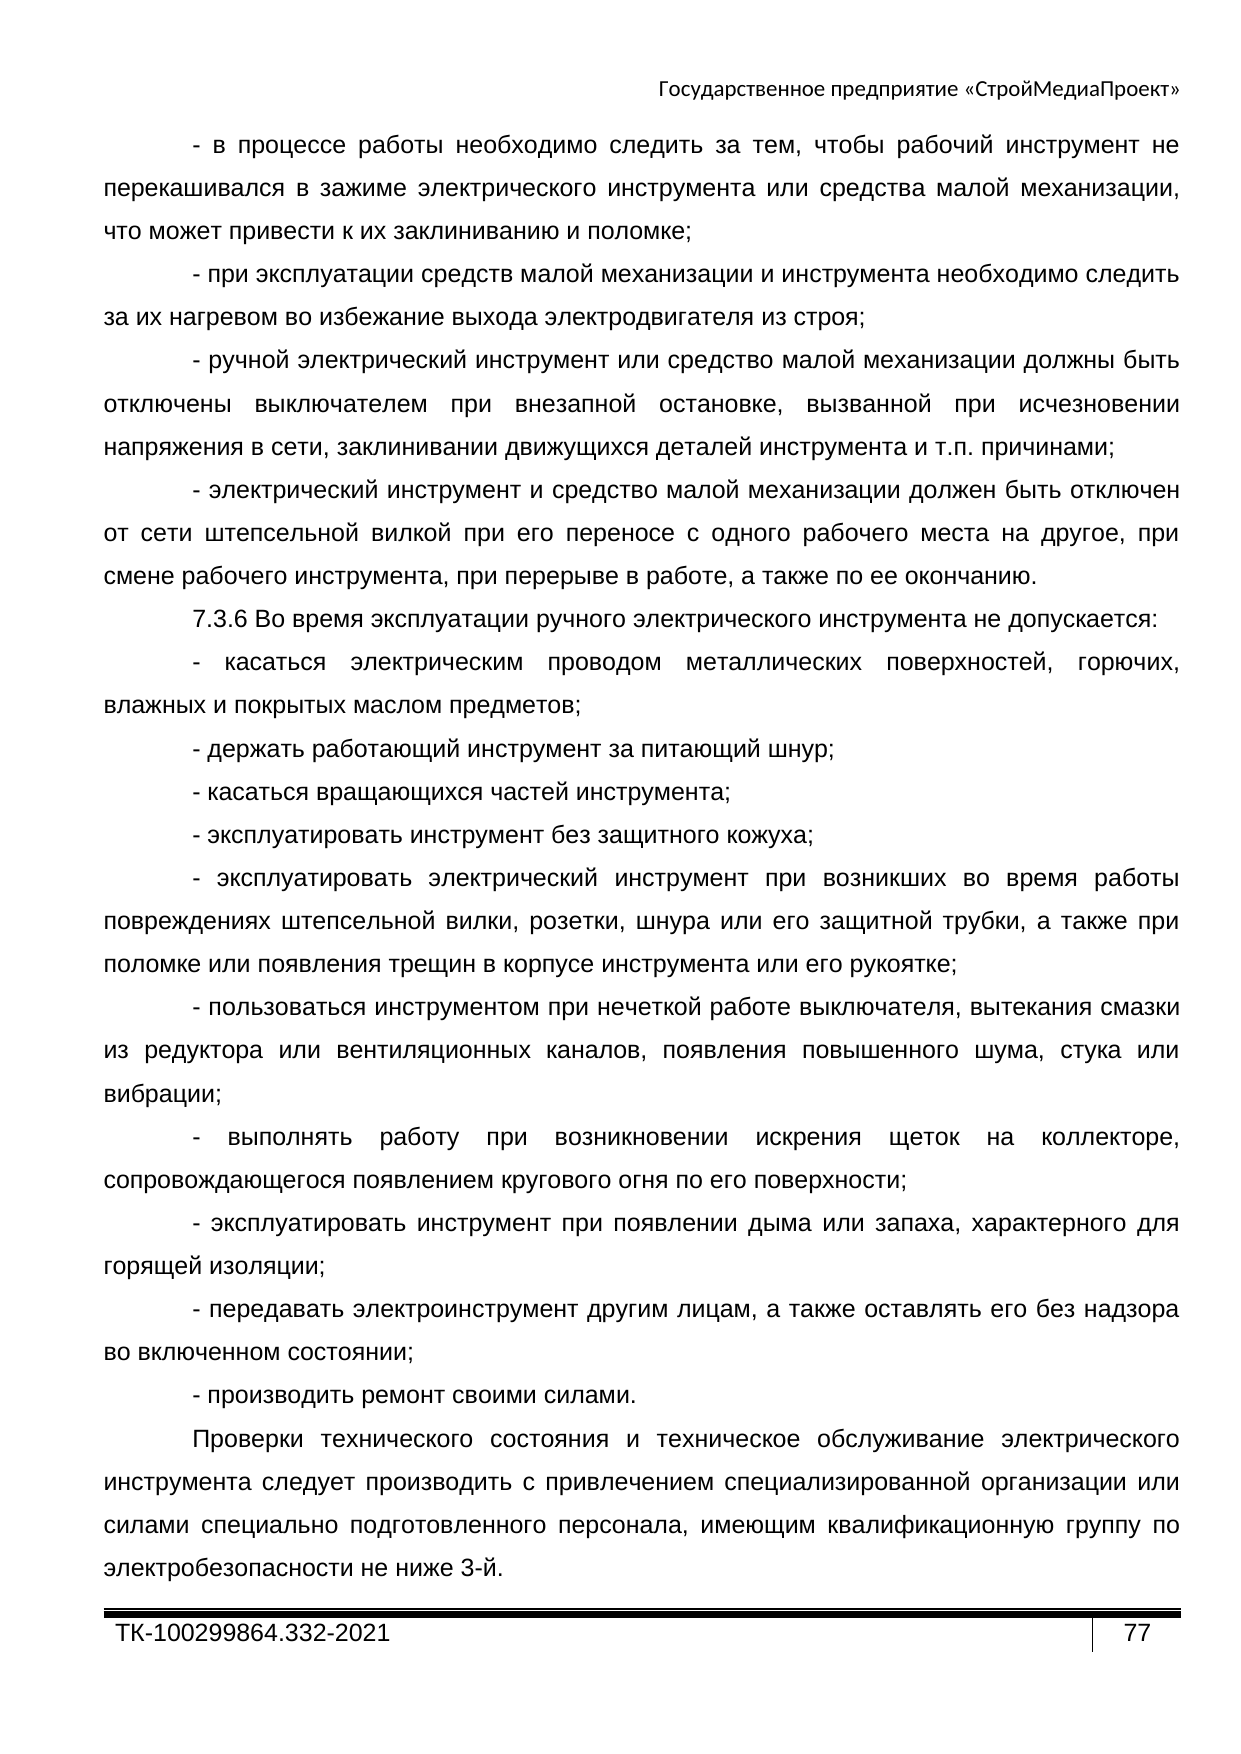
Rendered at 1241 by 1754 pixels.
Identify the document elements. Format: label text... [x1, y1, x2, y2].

text - пользоваться инструментом при нечеткой работе выключателя, вытекания смазки из редуктора или вентиляционных каналов, появления повышенного шума, стука или вибрации; [103, 992, 1181, 1107]
text - касаться вращающихся частей инструмента; [103, 777, 1181, 806]
text - выполнять работу при возникновении искрения щеток на коллекторе, сопровождающегося появлением кругового огня по его поверхности; [103, 1122, 1181, 1194]
text - в процессе работы необходимо следить за тем, чтобы рабочий инструмент не перекашивался в зажиме электрического инструмента или средства малой механизации, что может привести к их заклиниванию и поломке; [103, 130, 1181, 245]
text - касаться электрическим проводом металлических поверхностей, горючих, влажных и покрытых маслом предметов; [103, 647, 1181, 719]
text - электрический инструмент и средство малой механизации должен быть отключен от сети штепсельной вилкой при его переносе с одного рабочего места на другое, при смене рабочего инструмента, при перерыве в работе, а также по ее окончанию. [103, 475, 1181, 590]
text 7.3.6 Во время эксплуатации ручного электрического инструмента не допускается: [103, 604, 1181, 633]
text - эксплуатировать электрический инструмент при возникших во время работы повреждениях штепсельной вилки, розетки, шнура или его защитной трубки, а также при поломке или появления трещин в корпусе инструмента или его рукоятке; [103, 863, 1181, 978]
text - передавать электроинструмент другим лицам, а также оставлять его без надзора во включенном состоянии; [103, 1294, 1181, 1366]
text - ручной электрический инструмент или средство малой механизации должны быть отключены выключателем при внезапной остановке, вызванной при исчезновении напряжения в сети, заклинивании движущихся деталей инструмента и т.п. причинами; [103, 346, 1181, 461]
text - эксплуатировать инструмент без защитного кожуха; [103, 820, 1181, 849]
text - держать работающий инструмент за питающий шнур; [103, 734, 1181, 762]
text - эксплуатировать инструмент при появлении дыма или запаха, характерного для горящей изоляции; [103, 1208, 1181, 1280]
text - при эксплуатации средств малой механизации и инструмента необходимо следить за их нагревом во избежание выхода электродвигателя из строя; [103, 259, 1181, 331]
text - производить ремонт своими силами. [103, 1381, 1181, 1409]
text Проверки технического состояния и техническое обслуживание электрического инструмента следует производить с привлечением специализированной организации или силами специально подготовленного персонала, имеющим квалификационную группу по электробезопасности не ниже 3-й. [103, 1424, 1181, 1582]
